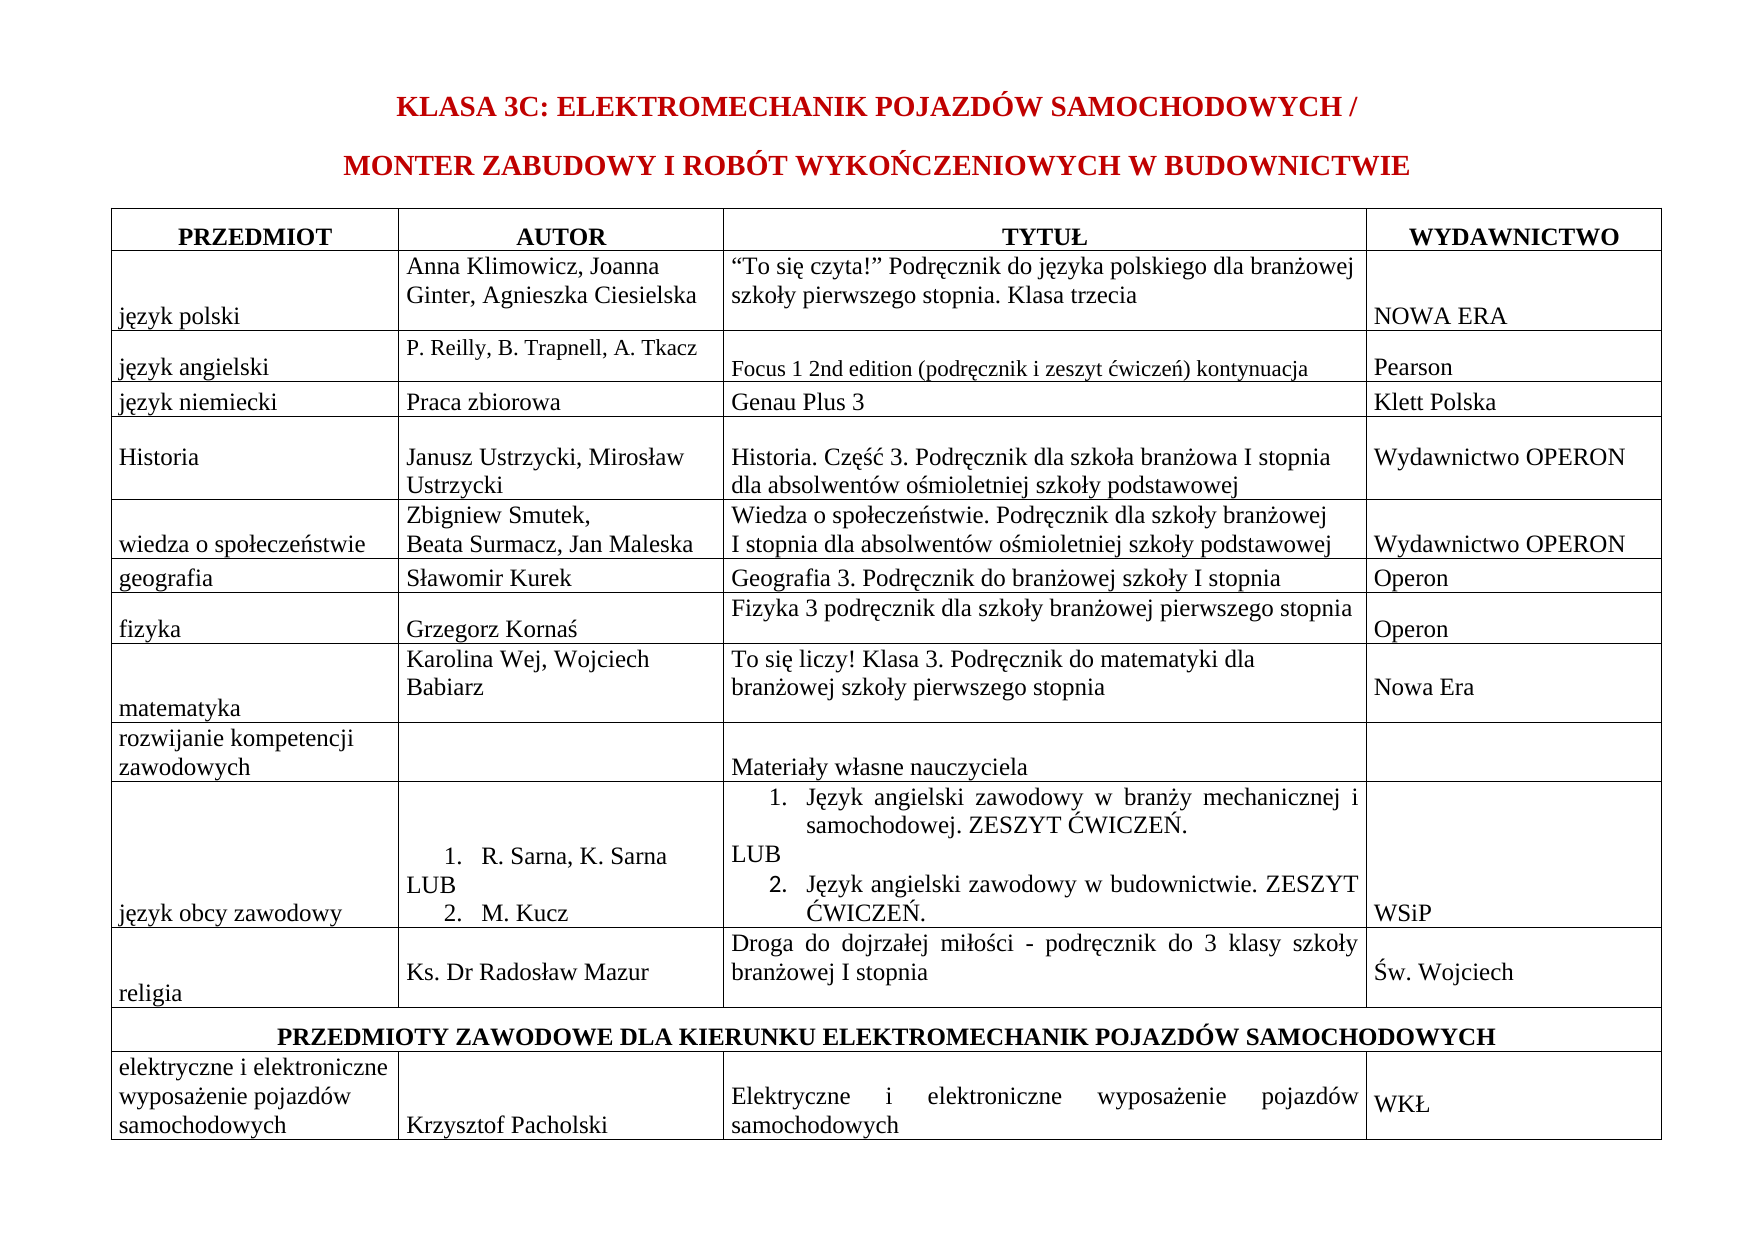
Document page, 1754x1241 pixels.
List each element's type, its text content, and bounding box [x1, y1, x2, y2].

table_cell fizyka [112, 593, 398, 643]
table_cell Nowa Era [1367, 644, 1661, 722]
table_cell Wydawnictwo OPERON [1367, 417, 1661, 499]
table_cell NOWA ERA [1367, 251, 1661, 330]
table_cell język polski [112, 251, 398, 330]
table_header WYDAWNICTWO [1367, 209, 1661, 250]
table_cell Droga do dojrzałej miłości - podręcznik do 3 klasy szkoły branżowej I stopnia [724, 928, 1366, 1007]
table_cell [1367, 723, 1661, 781]
table_cell język niemiecki [112, 382, 398, 416]
table_cell Materiały własne nauczyciela [724, 723, 1366, 781]
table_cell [724, 1052, 1366, 1138]
table_cell Genau Plus 3 [724, 382, 1366, 416]
table_cell Geografia 3. Podręcznik do branżowej szkoły I stopnia [724, 559, 1366, 592]
table_cell Św. Wojciech [1367, 928, 1661, 1007]
table_cell elektryczne i elektroniczne wyposażenie pojazdów samochodowych [112, 1052, 398, 1138]
table_header PRZEDMIOT [112, 209, 398, 250]
table_cell język angielski [112, 331, 398, 381]
table_cell Krzysztof Pacholski [399, 1052, 723, 1138]
table_cell Focus 1 2nd edition (podręcznik i zeszyt ćwiczeń) kontynuacja [724, 331, 1366, 381]
table_cell R. Sarna, K. Sarna LUB M. Kucz [399, 782, 723, 927]
table_header TYTUŁ [724, 209, 1366, 250]
table_cell Ks. Dr Radosław Mazur [399, 928, 723, 1007]
table_cell Język angielski zawodowy w branży mechanicznej i samochodowej. ZESZYT ĆWICZEŃ. LUB Język angielski zawodowy w budownictwie. ZESZYT ĆWICZEŃ. [724, 782, 1366, 927]
table_cell geografia [112, 559, 398, 592]
table_cell Klett Polska [1367, 382, 1661, 416]
table_cell Historia. Część 3. Podręcznik dla szkoła branżowa I stopnia dla absolwentów ośmioletniej szkoły podstawowej [724, 417, 1366, 499]
table_cell język obcy zawodowy [112, 782, 398, 927]
table_cell Fizyka 3 podręcznik dla szkoły branżowej pierwszego stopnia [724, 593, 1366, 643]
table_cell Pearson [1367, 331, 1661, 381]
table_cell rozwijanie kompetencji zawodowych [112, 723, 398, 781]
table_cell matematyka [112, 644, 398, 722]
table_cell Janusz Ustrzycki, Mirosław Ustrzycki [399, 417, 723, 499]
text KLASA 3C: ELEKTROMECHANIK POJAZDÓW SAMOCHODOWYCH / [89, 89, 1665, 122]
table_cell Wydawnictwo OPERON [1367, 500, 1661, 558]
table_cell wiedza o społeczeństwie [112, 500, 398, 558]
table_cell Wiedza o społeczeństwie. Podręcznik dla szkoły branżowej I stopnia dla absolwentów ośmioletniej szkoły podstawowej [724, 500, 1366, 558]
table_cell P. Reilly, B. Trapnell, A. Tkacz [399, 331, 723, 381]
table_cell Karolina Wej, Wojciech Babiarz [399, 644, 723, 722]
table_cell WKŁ [1367, 1052, 1661, 1138]
table_cell Sławomir Kurek [399, 559, 723, 592]
table_cell [399, 723, 723, 781]
table_cell Anna Klimowicz, Joanna Ginter, Agnieszka Ciesielska [399, 251, 723, 330]
table_cell Praca zbiorowa [399, 382, 723, 416]
table_cell religia [112, 928, 398, 1007]
table_cell Grzegorz Kornaś [399, 593, 723, 643]
text MONTER ZABUDOWY I ROBÓT WYKOŃCZENIOWYCH W BUDOWNICTWIE [89, 148, 1665, 182]
table_cell Historia [112, 417, 398, 499]
table_cell Zbigniew Smutek, Beata Surmacz, Jan Maleska [399, 500, 723, 558]
table_cell To się liczy! Klasa 3. Podręcznik do matematyki dla branżowej szkoły pierwszego stopnia [724, 644, 1366, 722]
table_cell PRZEDMIOTY ZAWODOWE DLA KIERUNKU ELEKTROMECHANIK POJAZDÓW SAMOCHODOWYCH [112, 1008, 1661, 1051]
table_cell Operon [1367, 559, 1661, 592]
table_cell WSiP [1367, 782, 1661, 927]
table_header AUTOR [399, 209, 723, 250]
table_cell “To się czyta!” Podręcznik do języka polskiego dla branżowej szkoły pierwszego stopnia. Klasa trzecia [724, 251, 1366, 330]
table_cell Operon [1367, 593, 1661, 643]
